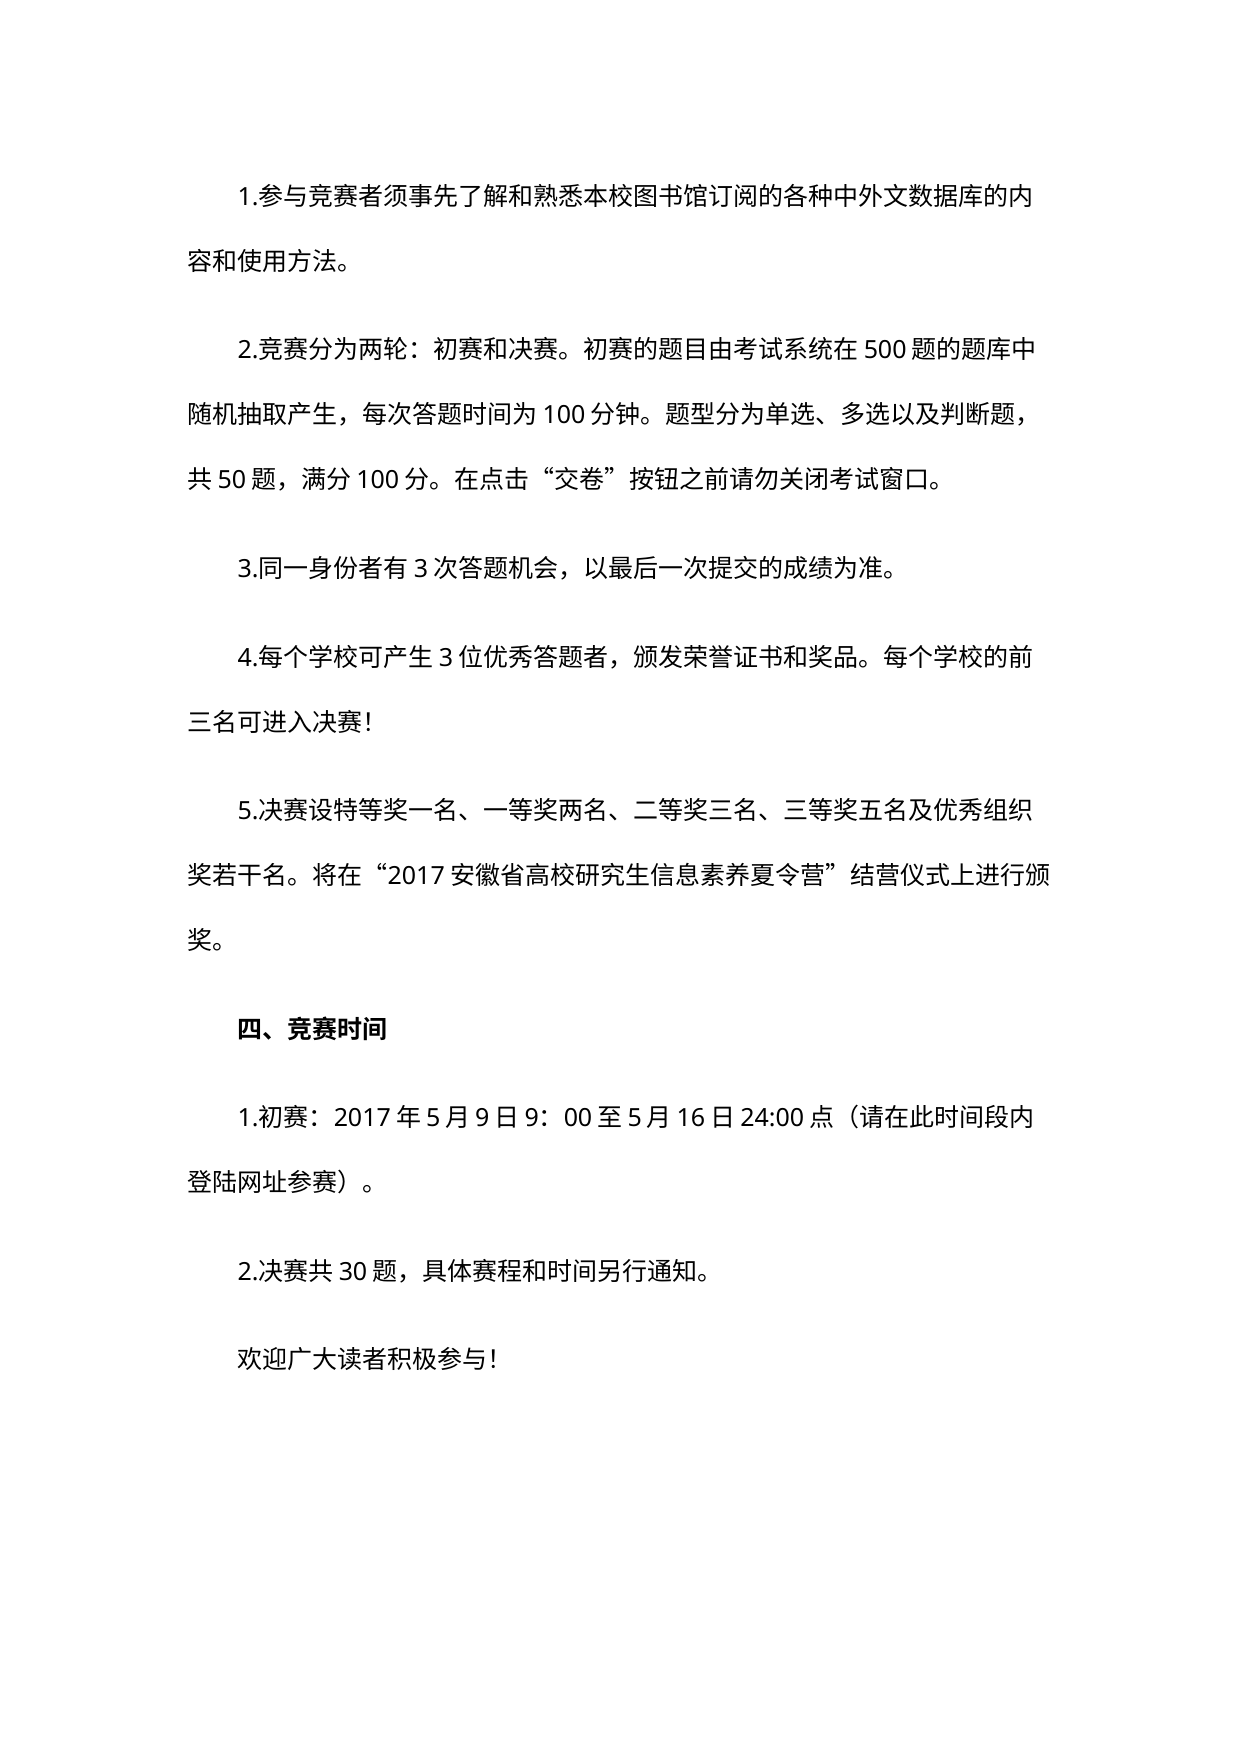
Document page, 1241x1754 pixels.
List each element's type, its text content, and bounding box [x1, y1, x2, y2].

text 1.初赛：2017年5月9日9：00至5月16日24:00点（请在此时间段内登陆网址参赛）。 [187, 1083, 1053, 1213]
text 3.同一身份者有3次答题机会，以最后一次提交的成绩为准。 [187, 534, 1053, 599]
text 欢迎广大读者积极参与！ [187, 1325, 1053, 1390]
text 4.每个学校可产生3位优秀答题者，颁发荣誉证书和奖品。每个学校的前三名可进入决赛！ [187, 623, 1053, 753]
text 2.竞赛分为两轮：初赛和决赛。初赛的题目由考试系统在500题的题库中随机抽取产生，每次答题时间为100分钟。题型分为单选、多选以及判断题，共50题，满分100分。在点击“交卷”按钮之前请勿关闭考试窗口。 [187, 316, 1053, 511]
text 四、竞赛时间 [187, 995, 1053, 1060]
text 1.参与竞赛者须事先了解和熟悉本校图书馆订阅的各种中外文数据库的内容和使用方法。 [187, 162, 1053, 292]
text 2.决赛共30题，具体赛程和时间另行通知。 [187, 1237, 1053, 1302]
text 5.决赛设特等奖一名、一等奖两名、二等奖三名、三等奖五名及优秀组织奖若干名。将在“2017安徽省高校研究生信息素养夏令营”结营仪式上进行颁奖。 [187, 776, 1053, 971]
